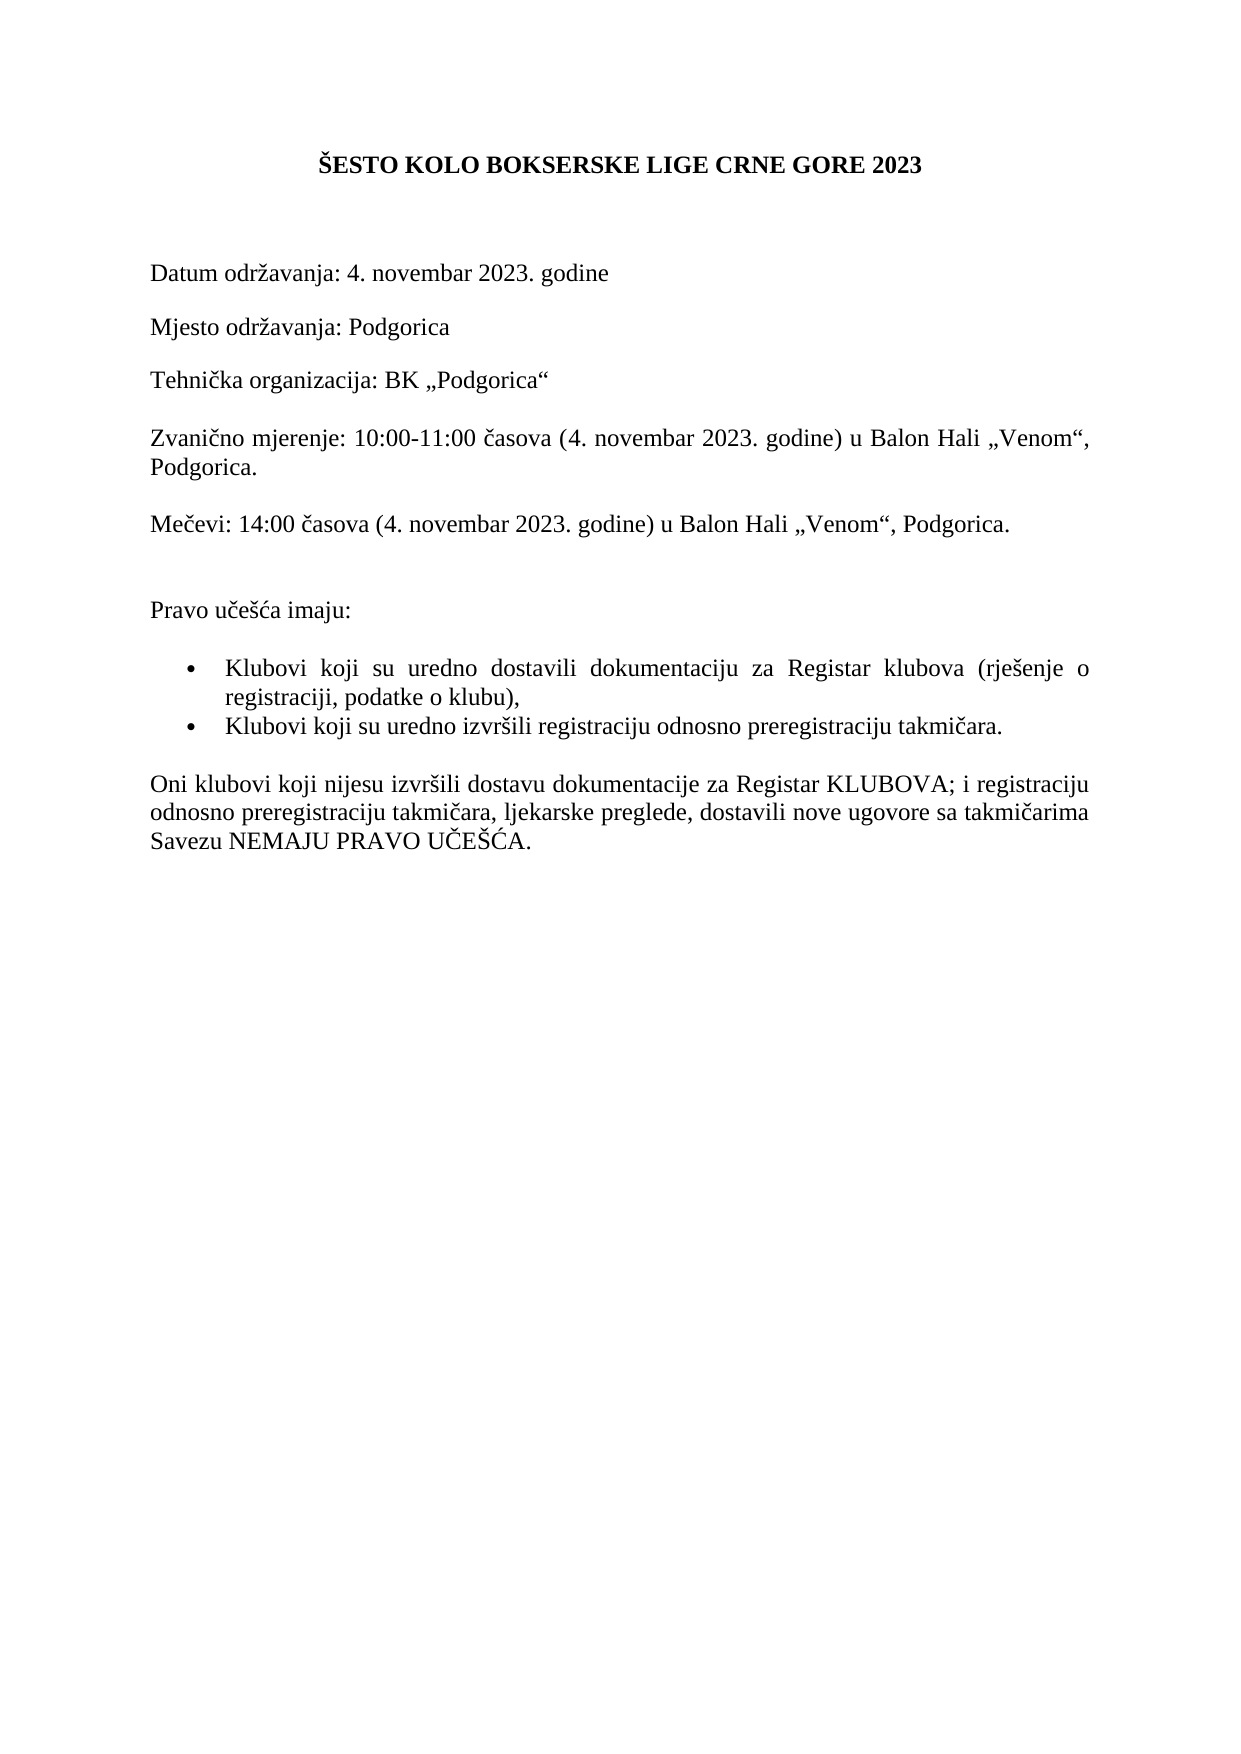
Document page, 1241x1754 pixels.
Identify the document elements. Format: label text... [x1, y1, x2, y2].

text Pravo učešća imaju: [150, 595, 1090, 624]
list Klubovi koji su uredno izvršili registraciju odnosno preregistraciju takmičara. [187, 711, 1090, 739]
text Datum održavanja: 4. novembar 2023. godine [150, 258, 1090, 286]
list Klubovi koji su uredno dostavili dokumentaciju za Registar klubova (rješenje o registraciji, podatke o klubu), [187, 653, 1090, 711]
text Mečevi: 14:00 časova (4. novembar 2023. godine) u Balon Hali „Venom“, Podgorica. [150, 509, 1090, 538]
text ŠESTO KOLO BOKSERSKE LIGE CRNE GORE 2023 [150, 150, 1090, 179]
text Oni klubovi koji nijesu izvršili dostavu dokumentacije za Registar KLUBOVA; i registraciju odnosno preregistraciju takmičara, ljekarske preglede, dostavili nove ugovore sa takmičarima Savezu NEMAJU PRAVO UČEŠĆA. [150, 769, 1090, 855]
text Mjesto održavanja: Podgorica [150, 312, 1090, 340]
text Zvanično mjerenje: 10:00-11:00 časova (4. novembar 2023. godine) u Balon Hali „Venom“, Podgorica. [150, 423, 1090, 480]
text Tehnička organizacija: BK „Podgorica“ [150, 365, 1090, 394]
